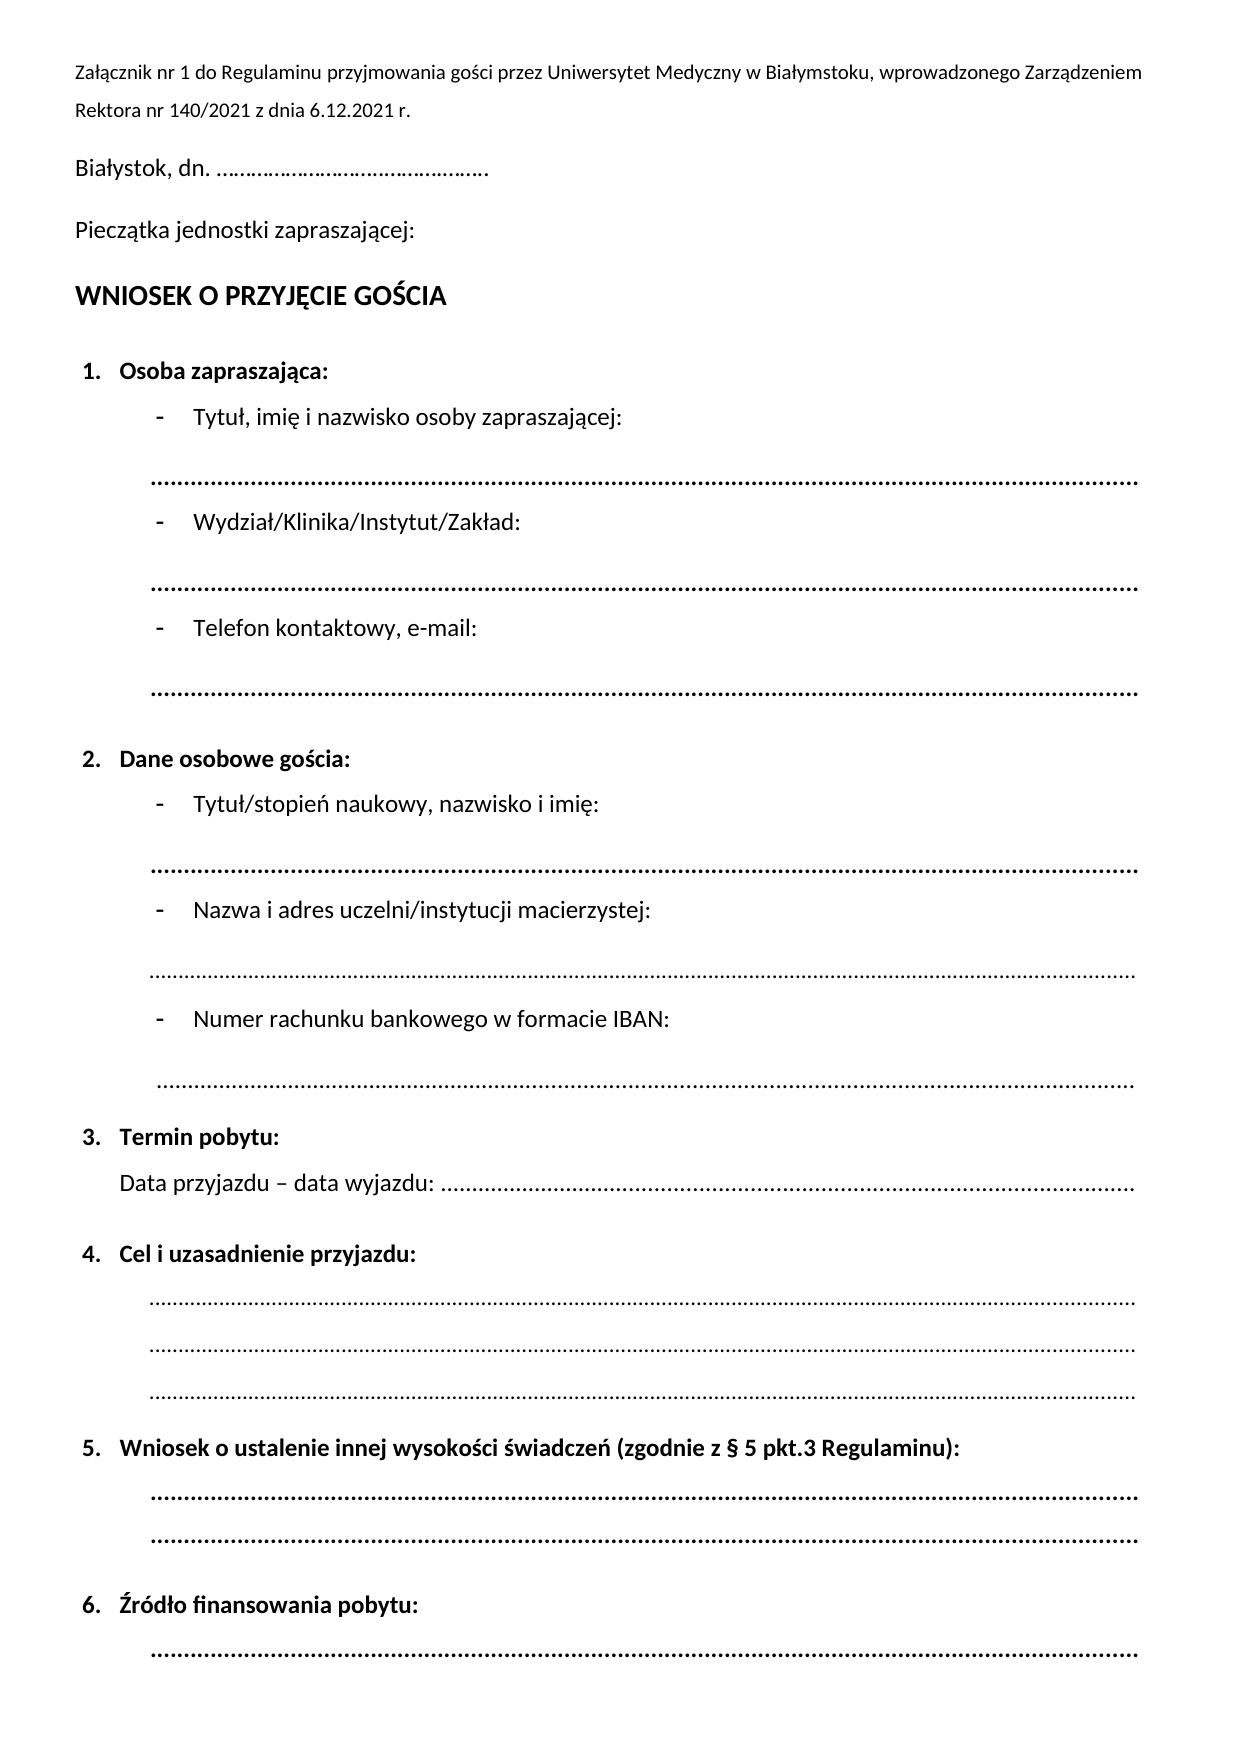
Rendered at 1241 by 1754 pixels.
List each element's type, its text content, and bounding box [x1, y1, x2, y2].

subtitle Numer rachunku bankowego w formacie IBAN: [156, 1003, 1165, 1034]
subtitle Wniosek o ustalenie innej wysokości świadczeń (zgodnie z § 5 pkt.3 Regulaminu): [82, 1432, 1165, 1463]
subtitle Źródło finansowania pobytu: [82, 1589, 1165, 1620]
subtitle Dane osobowe gościa: [82, 743, 1165, 773]
text Pieczątka jednostki zapraszającej: [75, 214, 1165, 245]
subtitle Tytuł/stopień naukowy, nazwisko i imię: [156, 788, 1165, 819]
text Załącznik nr 1 do Regulaminu przyjmowania gości przez Uniwersytet Medyczny w Białymstoku, wprowadzonego Zarządzeniem Rektora nr 140/2021 z dnia 6.12.2021 r. [75, 59, 1165, 123]
subtitle Cel i uzasadnienie przyjazdu: [82, 1238, 1165, 1268]
subtitle Termin pobytu: [82, 1121, 1165, 1152]
subtitle Tytuł, imię i nazwisko osoby zapraszającej: [156, 401, 1165, 431]
subtitle Telefon kontaktowy, e-mail: [156, 612, 1165, 643]
text WNIOSEK O PRZYJĘCIE GOŚCIA [75, 277, 1165, 312]
text Białystok, dn. ………………………..……….…….. [75, 152, 1165, 182]
subtitle Nazwa i adres uczelni/instytucji macierzystej: [156, 894, 1165, 925]
subtitle Osoba zapraszająca: [82, 355, 1165, 386]
subtitle Wydział/Klinika/Instytut/Zakład: [156, 507, 1165, 537]
list Data przyjazdu – data wyjazdu: [119, 1167, 1165, 1197]
